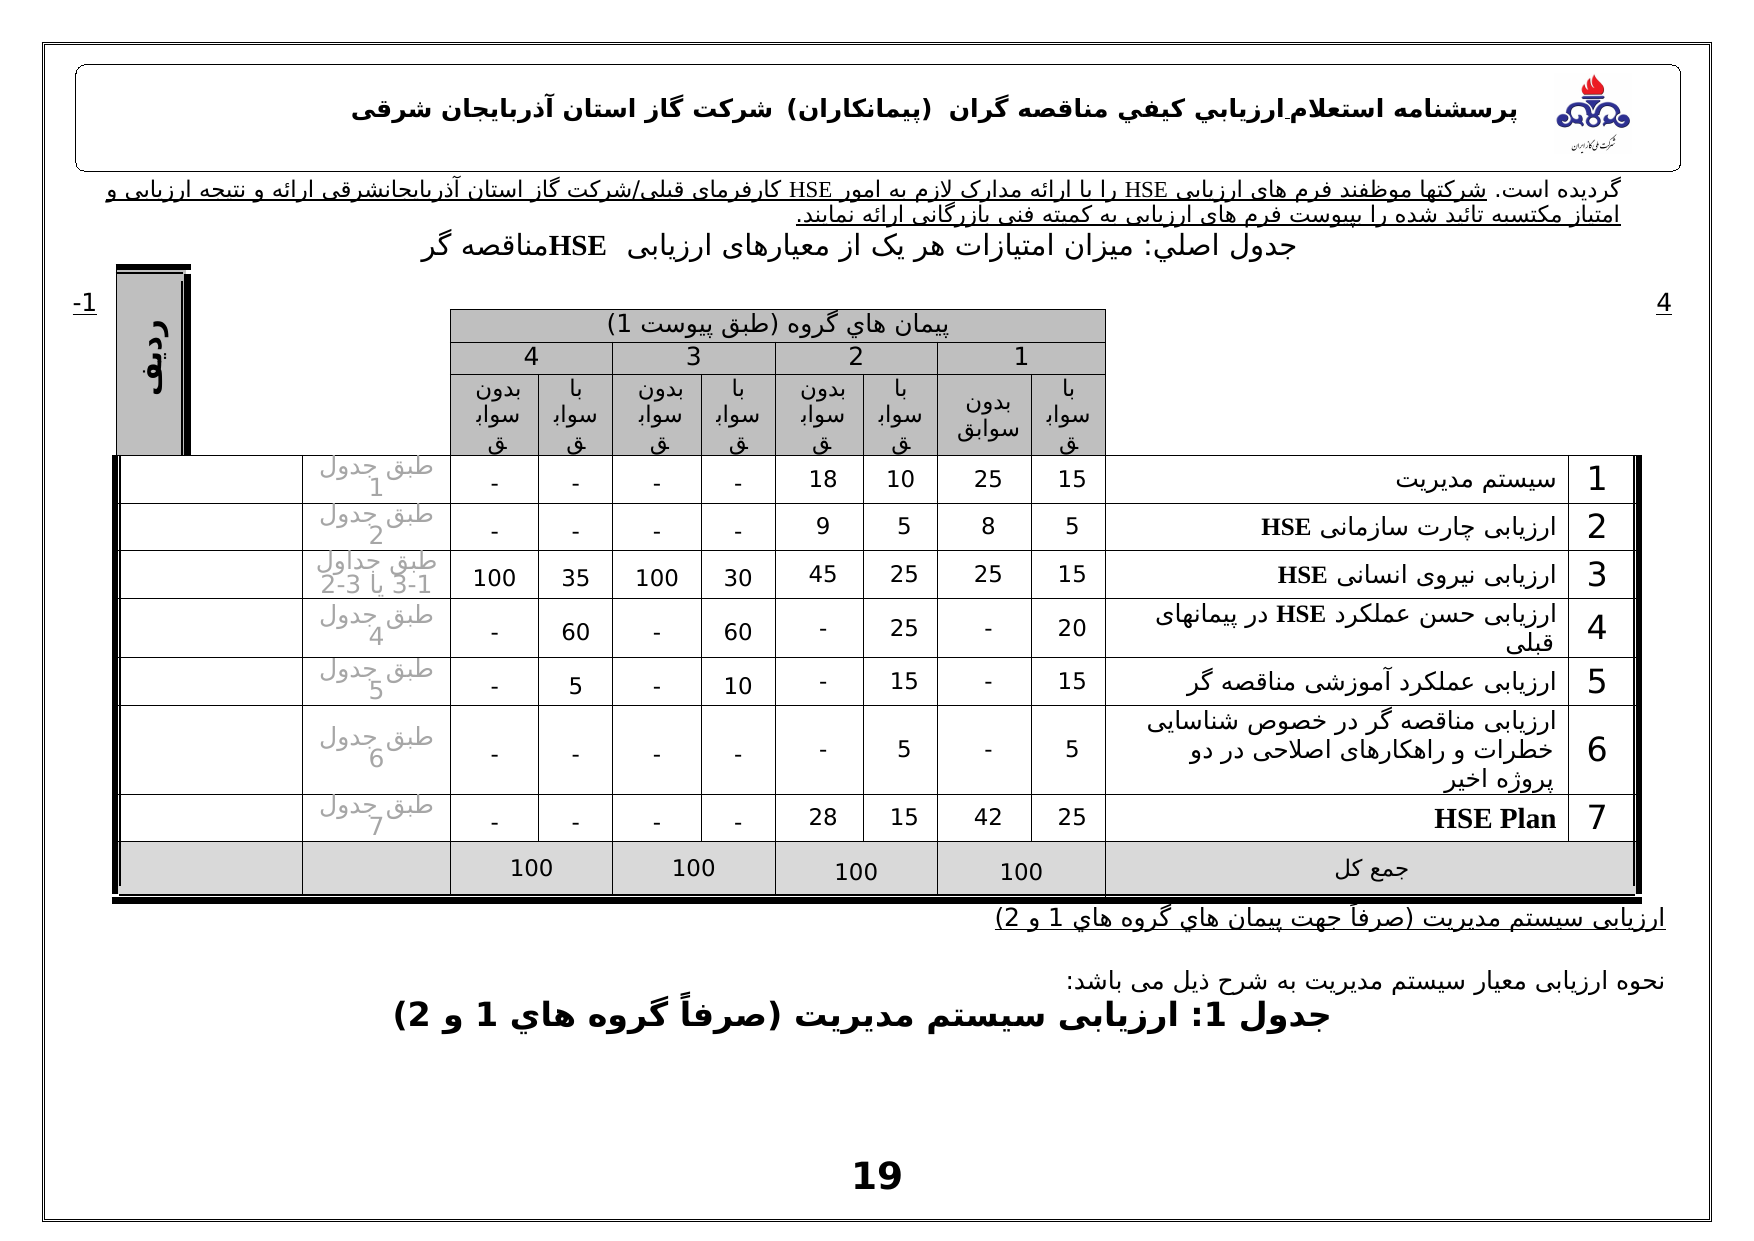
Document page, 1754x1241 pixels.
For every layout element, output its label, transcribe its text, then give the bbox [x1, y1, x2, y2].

table_cell ارزیابی حسن عملکرد HSE در پیمانهای قبلی [1106, 599, 1568, 657]
table_cell طبق جدول5 [303, 658, 450, 705]
table_cell - [451, 456, 538, 502]
table_cell 28 [776, 795, 863, 841]
table_cell - [613, 504, 701, 550]
table_cell - [776, 658, 863, 705]
table_cell [121, 504, 302, 550]
table_cell 15 [864, 795, 937, 841]
table_cell - [613, 599, 701, 657]
table_cell 8 [938, 504, 1031, 550]
table_cell - [539, 504, 612, 550]
table_cell طبق جدول7 [303, 795, 450, 841]
table_cell - [938, 599, 1031, 657]
table_cell ارزیابی چارت سازمانی HSE [1106, 504, 1568, 550]
table_cell [303, 842, 450, 894]
table_cell پيمان هاي گروه (طبق پيوست 1) [451, 310, 1105, 342]
table_cell 100 [451, 842, 612, 894]
table_cell 3 [613, 343, 775, 374]
table_cell [121, 551, 302, 598]
table_cell - [613, 795, 701, 841]
table_cell 3 [1569, 551, 1633, 598]
table_cell 100 [938, 842, 1105, 894]
table_cell 4 [451, 343, 612, 374]
table_cell HSE Plan [1106, 795, 1568, 841]
table_cell [118, 842, 302, 894]
table_cell 15 [1032, 456, 1105, 502]
table_cell بدون سوابق [776, 375, 863, 455]
table_cell 5 [1569, 658, 1633, 705]
table_cell بدون سوابق [451, 375, 538, 455]
table_cell 100 [613, 842, 775, 894]
table_cell 25 [864, 551, 937, 598]
table_cell - [451, 599, 538, 657]
table_cell با سوابق [702, 375, 775, 455]
table_cell 30 [702, 551, 775, 598]
table_cell 18 [776, 456, 863, 502]
text نحوه ارزیابی معیار سیستم مدیریت به شرح ذیل می باشد: [59, 966, 1665, 995]
table_cell 5 [1032, 706, 1105, 793]
table_cell - [776, 599, 863, 657]
table_cell 5 [864, 706, 937, 793]
table_cell 100 [451, 551, 538, 598]
table_cell ارزیابی مناقصه گر در خصوص شناسایی خطرات و راهکارهای اصلاحی در دو پروژه اخیر [1106, 706, 1568, 793]
table_cell 25 [1032, 795, 1105, 841]
table_cell - [451, 504, 538, 550]
table_cell 45 [776, 551, 863, 598]
table_cell 1 [1569, 456, 1633, 502]
table_cell 25 [938, 551, 1031, 598]
table_cell 10 [864, 456, 937, 502]
table_cell - [539, 456, 612, 502]
table_cell - [938, 658, 1031, 705]
table_cell سیستم مدیریت [1106, 456, 1568, 502]
table_cell طبق جدول1 [303, 456, 450, 502]
table_cell - [702, 706, 775, 793]
table_cell 60 [539, 599, 612, 657]
table_cell با سوابق [1032, 375, 1105, 455]
table_cell - [613, 456, 701, 502]
table_cell ارزیابی نیروی انسانی HSE [1106, 551, 1568, 598]
table_cell طبق جدول2 [303, 504, 450, 550]
table_cell 6 [1569, 706, 1633, 793]
table_cell - [539, 706, 612, 793]
table_cell [121, 456, 302, 502]
table_cell 10 [702, 658, 775, 705]
table_cell - [451, 658, 538, 705]
table_cell - [702, 504, 775, 550]
table_cell 4 [1569, 599, 1633, 657]
table_cell جمع كل [1106, 842, 1636, 894]
table_cell ارزیابی عملکرد آموزشی مناقصه گر [1106, 658, 1568, 705]
table_cell 7 [1569, 795, 1633, 841]
table_cell - [702, 456, 775, 502]
table_cell طبق جدول4 [303, 599, 450, 657]
text 4-1 ارزیابی سیستم مدیریت (صرفاً جهت پيمان هاي گروه هاي 1 و 2) [59, 288, 1665, 933]
table_cell [121, 706, 302, 793]
table_cell با سوابق [864, 375, 937, 455]
table_cell بدون سوابق [613, 375, 701, 455]
table_cell 5 [864, 504, 937, 550]
table_cell با سوابق [539, 375, 612, 455]
table_cell 100 [613, 551, 701, 598]
text جدول 1: ارزیابی سیستم مدیریت (صرفاً گروه هاي 1 و 2) [59, 995, 1665, 1034]
table_cell [121, 599, 302, 657]
table_cell 9 [776, 504, 863, 550]
table_cell 2 [776, 343, 937, 374]
table_cell 25 [938, 456, 1031, 502]
table_cell بدون سوابق [938, 375, 1031, 455]
table_cell 1 [938, 343, 1105, 374]
table_cell 15 [864, 658, 937, 705]
table_cell 42 [938, 795, 1031, 841]
table_cell 5 [1032, 504, 1105, 550]
table_cell 60 [702, 599, 775, 657]
table_cell [121, 658, 302, 705]
table_cell 15 [1032, 551, 1105, 598]
table_cell - [451, 706, 538, 793]
table_cell - [613, 658, 701, 705]
table_cell 5 [539, 658, 612, 705]
table_cell - [776, 706, 863, 793]
table_cell 20 [1032, 599, 1105, 657]
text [103, 177, 1621, 228]
table_cell 100 [776, 842, 937, 894]
table_cell 25 [864, 599, 937, 657]
table_header رديف [117, 270, 186, 455]
table_cell - [702, 795, 775, 841]
table_cell 35 [539, 551, 612, 598]
table_cell 15 [1032, 658, 1105, 705]
text جدول اصلي: میزان امتیازات هر یک از معیارهای ارزیابی HSEمناقصه گر [59, 228, 1661, 262]
table_cell طبق جدول6 [303, 706, 450, 793]
table_cell طبق جداول 3-1 يا 3-2 [303, 551, 450, 598]
table_cell 2 [1569, 504, 1633, 550]
table_cell - [451, 795, 538, 841]
table_cell [121, 795, 302, 841]
table_cell - [938, 706, 1031, 793]
table_cell - [539, 795, 612, 841]
table_cell - [613, 706, 701, 793]
